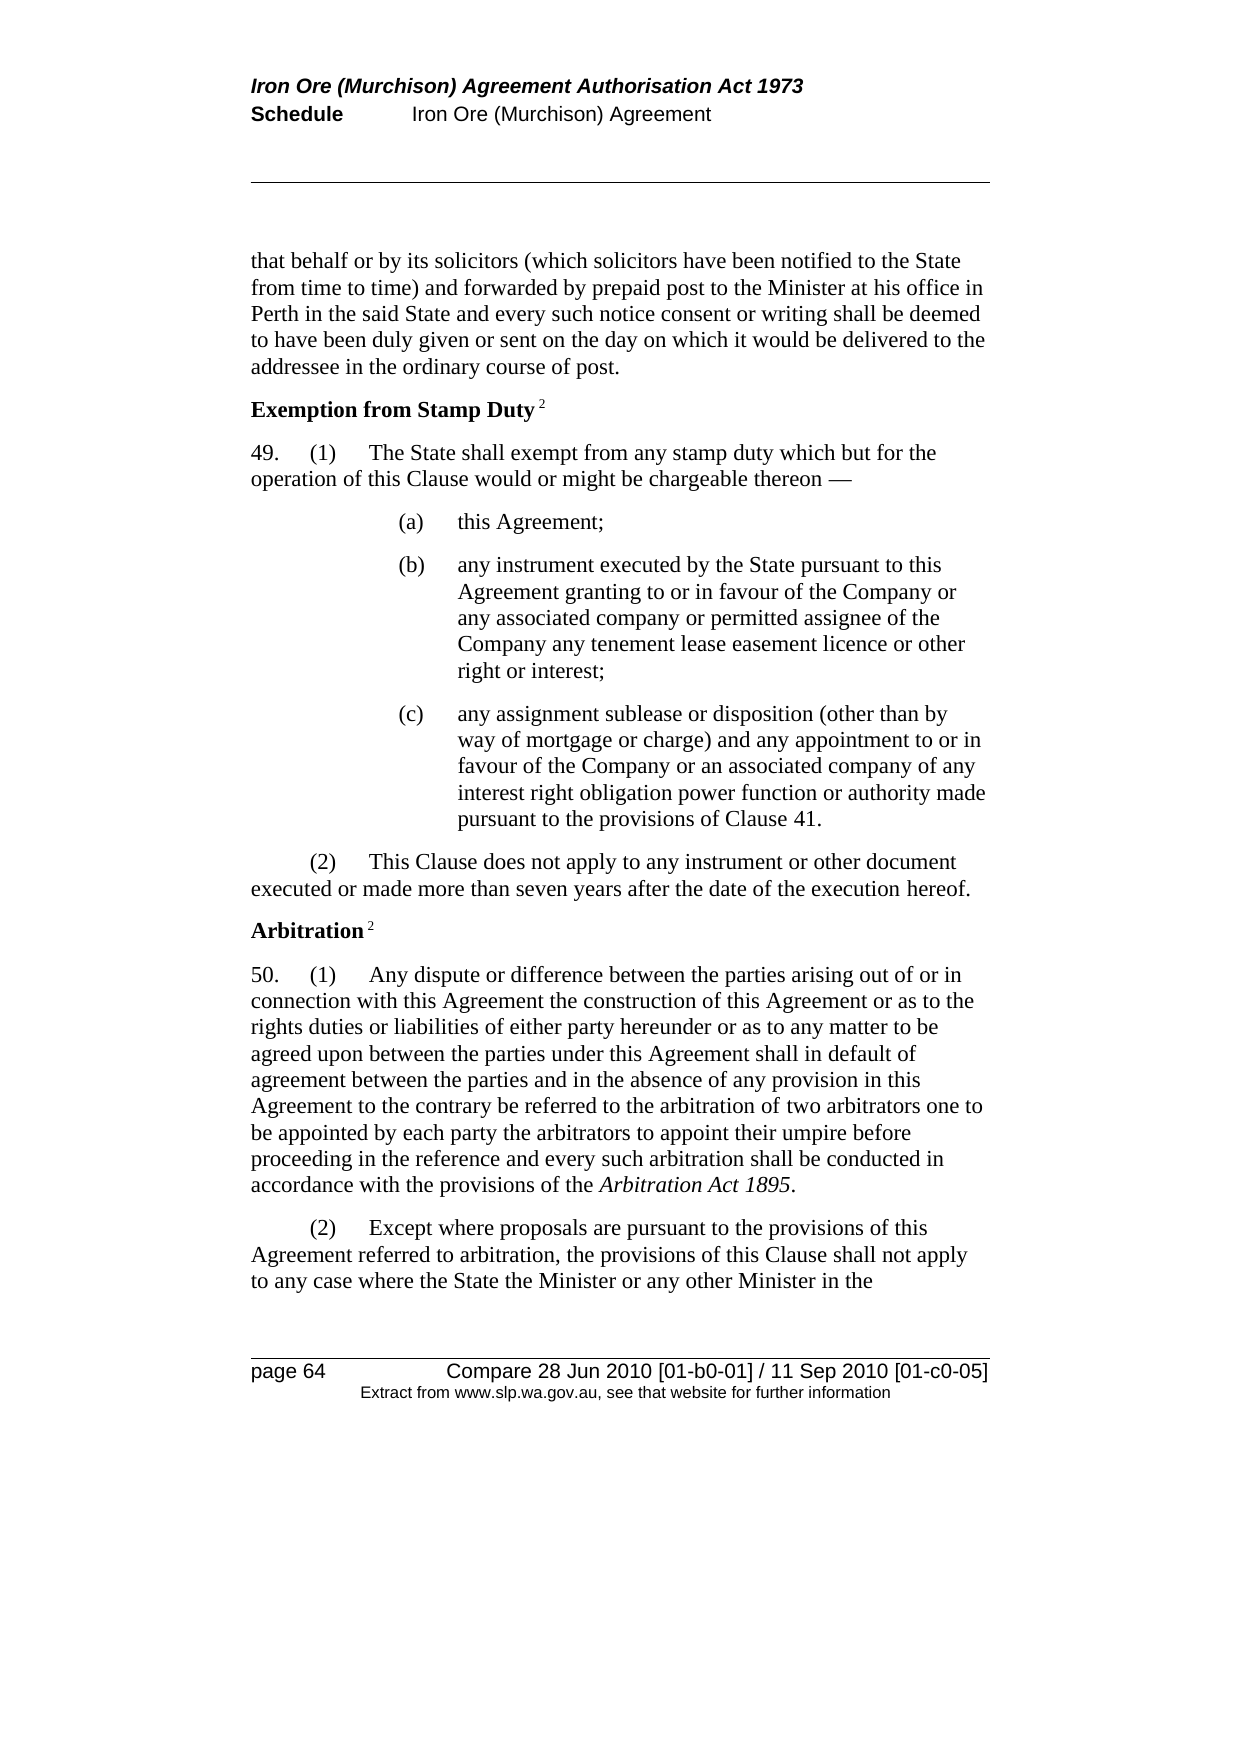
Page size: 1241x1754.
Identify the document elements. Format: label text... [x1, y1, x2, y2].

text (a) this Agreement; [398, 508, 990, 535]
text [251, 1214, 990, 1293]
text 49. (1) The State shall exempt from any stamp duty which but for the operation of this Clause would or might be chargeable thereon — [251, 439, 990, 492]
text (2) This Clause does not apply to any instrument or other document executed or made more than seven years after the date of the execution hereof. [251, 848, 990, 901]
text Arbitration 2 [251, 918, 990, 944]
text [251, 247, 990, 379]
text (c) any assignment sublease or disposition (other than by way of mortgage or charge) and any appointment to or in favour of the Company or an associated company of any interest right obligation power function or authority made pursuant to the provisions of Clause 41. [398, 700, 990, 832]
text Exemption from Stamp Duty 2 [251, 396, 990, 422]
text (b) any instrument executed by the State pursuant to this Agreement granting to or in favour of the Company or any associated company or permitted assignee of the Company any tenement lease easement licence or other right or interest; [398, 551, 990, 683]
text 50. (1) Any dispute or difference between the parties arising out of or in connection with this Agreement the construction of this Agreement or as to the rights duties or liabilities of either party hereunder or as to any matter to be agreed upon between the parties under this Agreement shall in default of agreement between the parties and in the absence of any provision in this Agreement to the contrary be referred to the arbitration of two arbitrators one to be appointed by each party the arbitrators to appoint their umpire before proceeding in the reference and every such arbitration shall be conducted in accordance with the provisions of the Arbitration Act 1895. [251, 961, 990, 1198]
